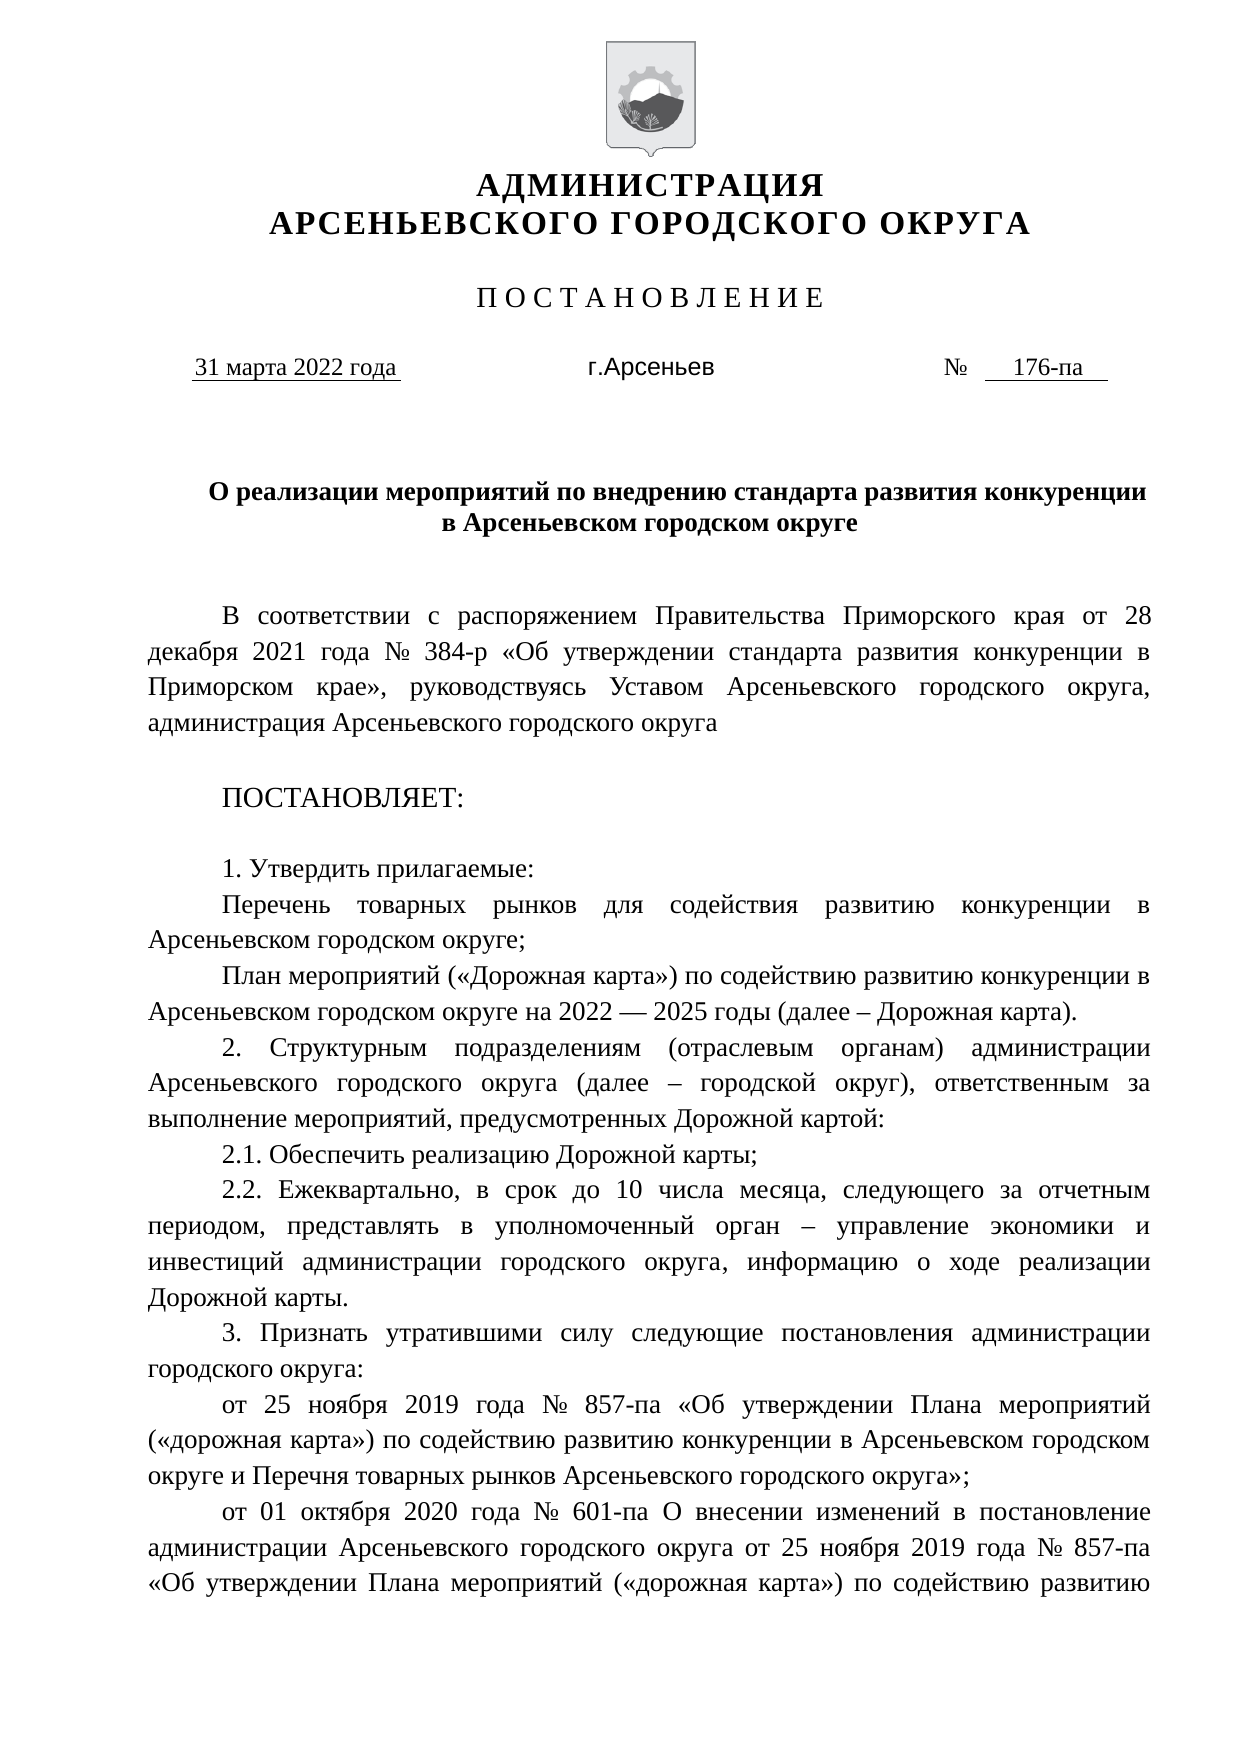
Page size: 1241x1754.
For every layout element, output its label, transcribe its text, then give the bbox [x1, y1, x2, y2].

text 1. Утвердить прилагаемые: [148, 852, 1152, 883]
table_header 176-па [985, 352, 1108, 380]
text 2.2. Ежеквартально, в срок до 10 числа месяца, следующего за отчетным периодом, представлять в уполномоченный орган – управление экономики и инвестиций администрации городского округа, информацию о ходе реализации Дорожной карты. [148, 1173, 1152, 1312]
text План мероприятий («Дорожная карта») по содействию развитию конкуренции в Арсеньевском городском округе на 2022 — 2025 годы (далее – Дорожная карта). [148, 959, 1152, 1026]
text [148, 1495, 1152, 1598]
text П О С Т А Н О В Л Е Н И Е [148, 280, 1152, 313]
text В соответствии с распоряжением Правительства Приморского края от 28 декабря 2021 года № 384-р «Об утверждении стандарта развития конкуренции в Приморском крае», руководствуясь Уставом Арсеньевского городского округа, администрация Арсеньевского городского округа [148, 599, 1152, 737]
text 2.1. Обеспечить реализацию Дорожной карты; [148, 1138, 1152, 1169]
text от 25 ноября 2019 года № 857-па «Об утверждении Плана мероприятий («дорожная карта») по содействию развитию конкуренции в Арсеньевском городском округе и Перечня товарных рынков Арсеньевского городского округа»; [148, 1388, 1152, 1491]
text 3. Признать утратившими силу следующие постановления администрации городского округа: [148, 1316, 1152, 1383]
table_header г.Арсеньев [401, 352, 932, 380]
table_header 31 марта 2022 года [192, 352, 401, 380]
text АРСЕНЬЕВСКОГО ГОРОДСКОГО ОКРУГА [148, 203, 1152, 241]
text ПОСТАНОВЛЯЕТ: [148, 780, 1152, 814]
text 2. Структурным подразделениям (отраслевым органам) администрации Арсеньевского городского округа (далее – городской округ), ответственным за выполнение мероприятий, предусмотренных Дорожной картой: [148, 1031, 1152, 1133]
text АДМИНИСТРАЦИЯ [148, 165, 1152, 203]
text О реализации мероприятий по внедрению стандарта развития конкуренции в Арсеньевском городском округе [148, 475, 1152, 537]
text Перечень товарных рынков для содействия развитию конкуренции в Арсеньевском городском округе; [148, 888, 1152, 954]
picture [601, 41, 699, 165]
table_header № [932, 352, 985, 380]
